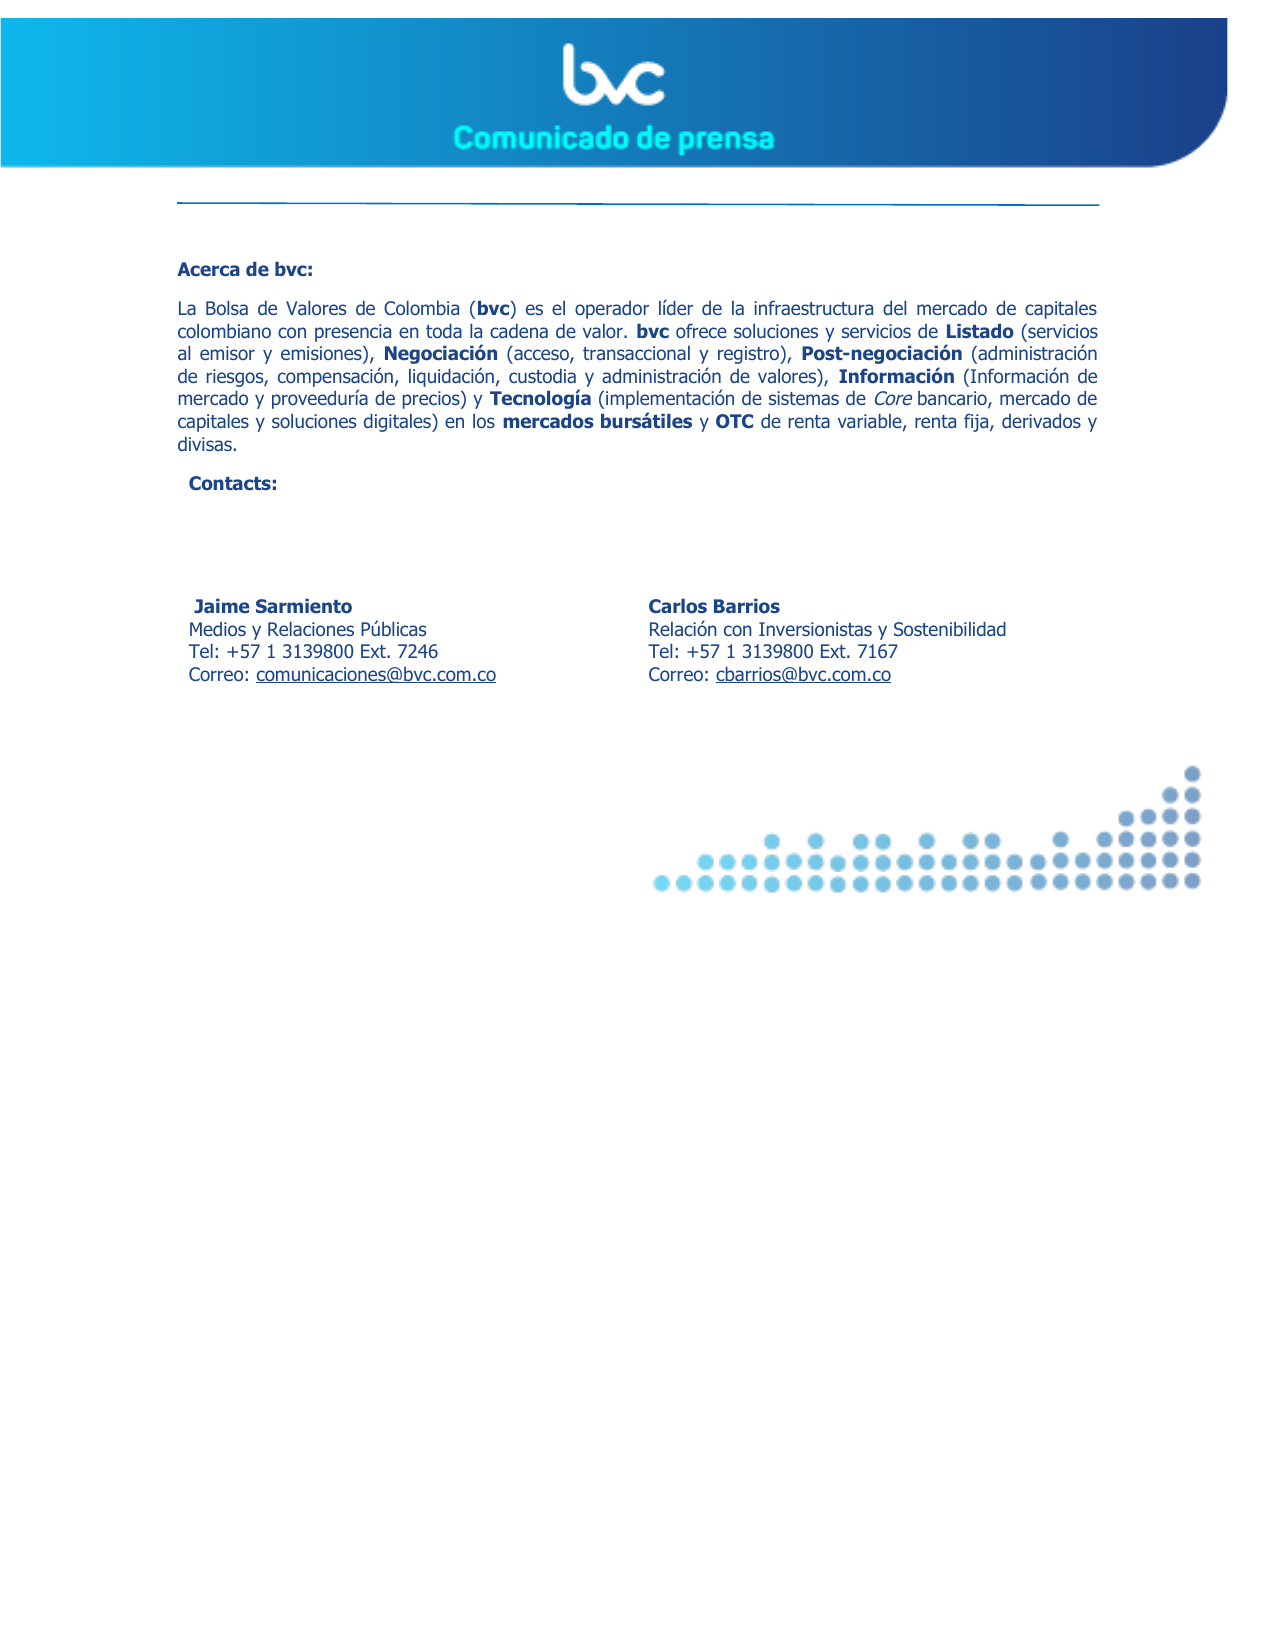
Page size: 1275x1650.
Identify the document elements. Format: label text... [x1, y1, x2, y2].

picture [0, 18, 1228, 196]
table_cell Jaime Sarmiento Medios y Relaciones Públicas Tel: +57 1 3139800 Ext. 7246 Correo: comunicaciones@bvc.com.co [177, 595, 637, 685]
picture [196, 744, 1210, 934]
text La Bolsa de Valores de Colombia (bvc) es el operador líder de la infraestructura del mercado de capitales colombiano con presencia en toda la cadena de valor. bvc ofrece soluciones y servicios de Listado (servicios al emisor y emisiones), Negociación (acceso, transaccional y registro), Post-negociación (administración de riesgos, compensación, liquidación, custodia y administración de valores), Información (Información de mercado y proveeduría de precios) y Tecnología (implementación de sistemas de Core bancario, mercado de capitales y soluciones digitales) en los mercados bursátiles y OTC de renta variable, renta fija, derivados y divisas. [177, 297, 1098, 455]
table_header Contacts: [177, 472, 1097, 594]
table_cell Carlos Barrios Relación con Inversionistas y Sostenibilidad Tel: +57 1 3139800 Ext. 7167 Correo: cbarrios@bvc.com.co [637, 595, 1097, 685]
text Acerca de bvc: [177, 257, 1098, 280]
